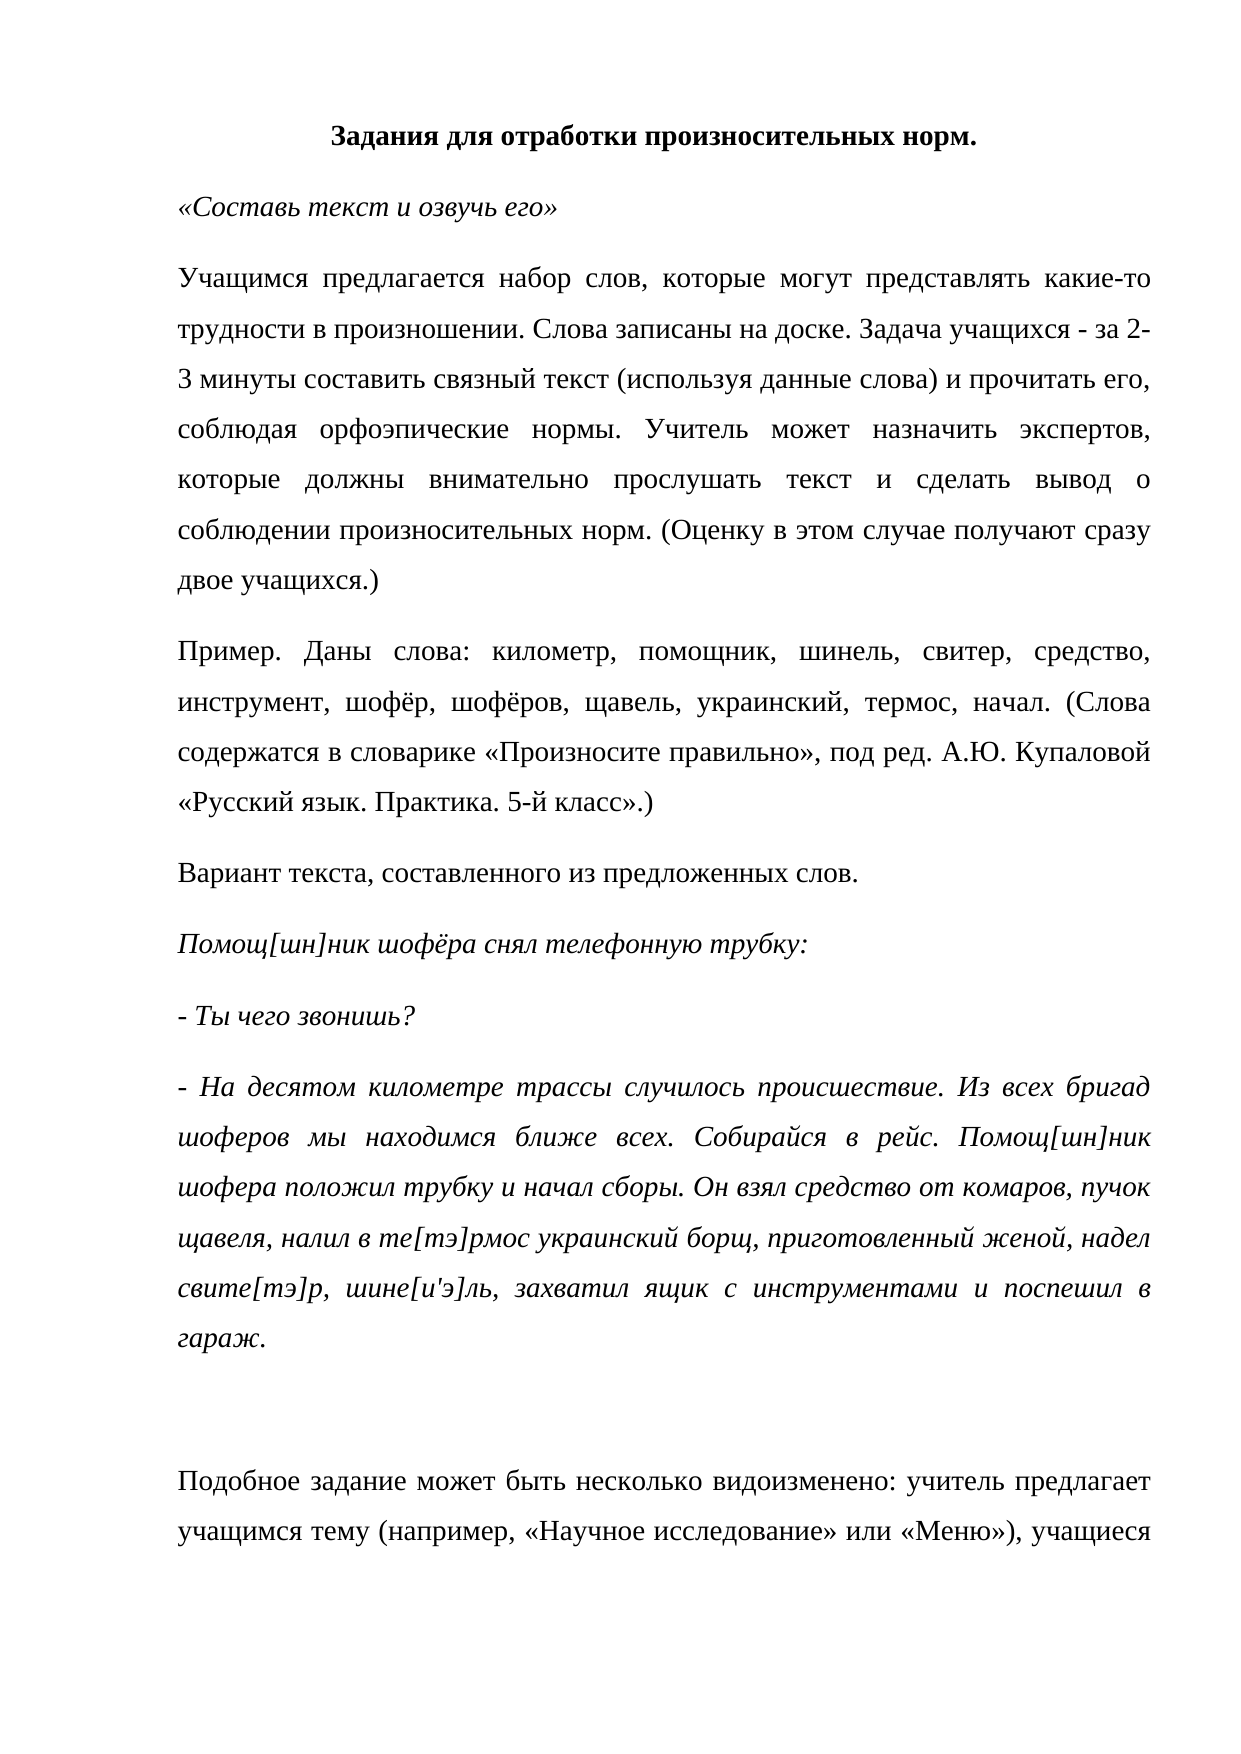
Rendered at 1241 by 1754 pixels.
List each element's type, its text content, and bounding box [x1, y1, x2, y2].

text Учащимся предлагается набор слов, которые могут представлять какие-то трудности в произношении. Слова записаны на доске. Задача учащихся - за 2-3 минуты составить связный текст (используя данные слова) и прочитать его, соблюдая орфоэпические нормы. Учитель может назначить экспертов, которые должны внимательно прослушать текст и сделать вывод о соблюдении произносительных норм. (Оценку в этом случае получают сразу двое учащихся.) [177, 260, 1152, 596]
text Пример. Даны слова: километр, помощник, шинель, свитер, средство, инструмент, шофёр, шофёров, щавель, украинский, термос, начал. (Слова содержатся в словарике «Произносите правильно», под ред. А.Ю. Купаловой «Русский язык. Практика. 5-й класс».) [177, 633, 1152, 818]
text Помощ[шн]ник шофёра снял телефонную трубку: [177, 927, 1152, 960]
text Задания для отработки произносительных норм. [177, 118, 1152, 152]
text - На десятом километре трассы случилось происшествие. Из всех бригад шоферов мы находимся ближе всех. Собирайся в рейс. Помощ[шн]ник шофера положил трубку и начал сборы. Он взял средство от комаров, пучок щавеля, налил в те[тэ]рмос украинский борщ, приготовленный женой, надел свите[тэ]р, шине[и'э]ль, захватил ящик с инструментами и поспешил в гараж. [177, 1069, 1152, 1354]
text - Ты чего звонишь? [177, 998, 1152, 1031]
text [177, 1463, 1152, 1547]
text Вариант текста, составленного из предложенных слов. [177, 856, 1152, 889]
text «Составь текст и озвучь его» [177, 189, 1152, 223]
